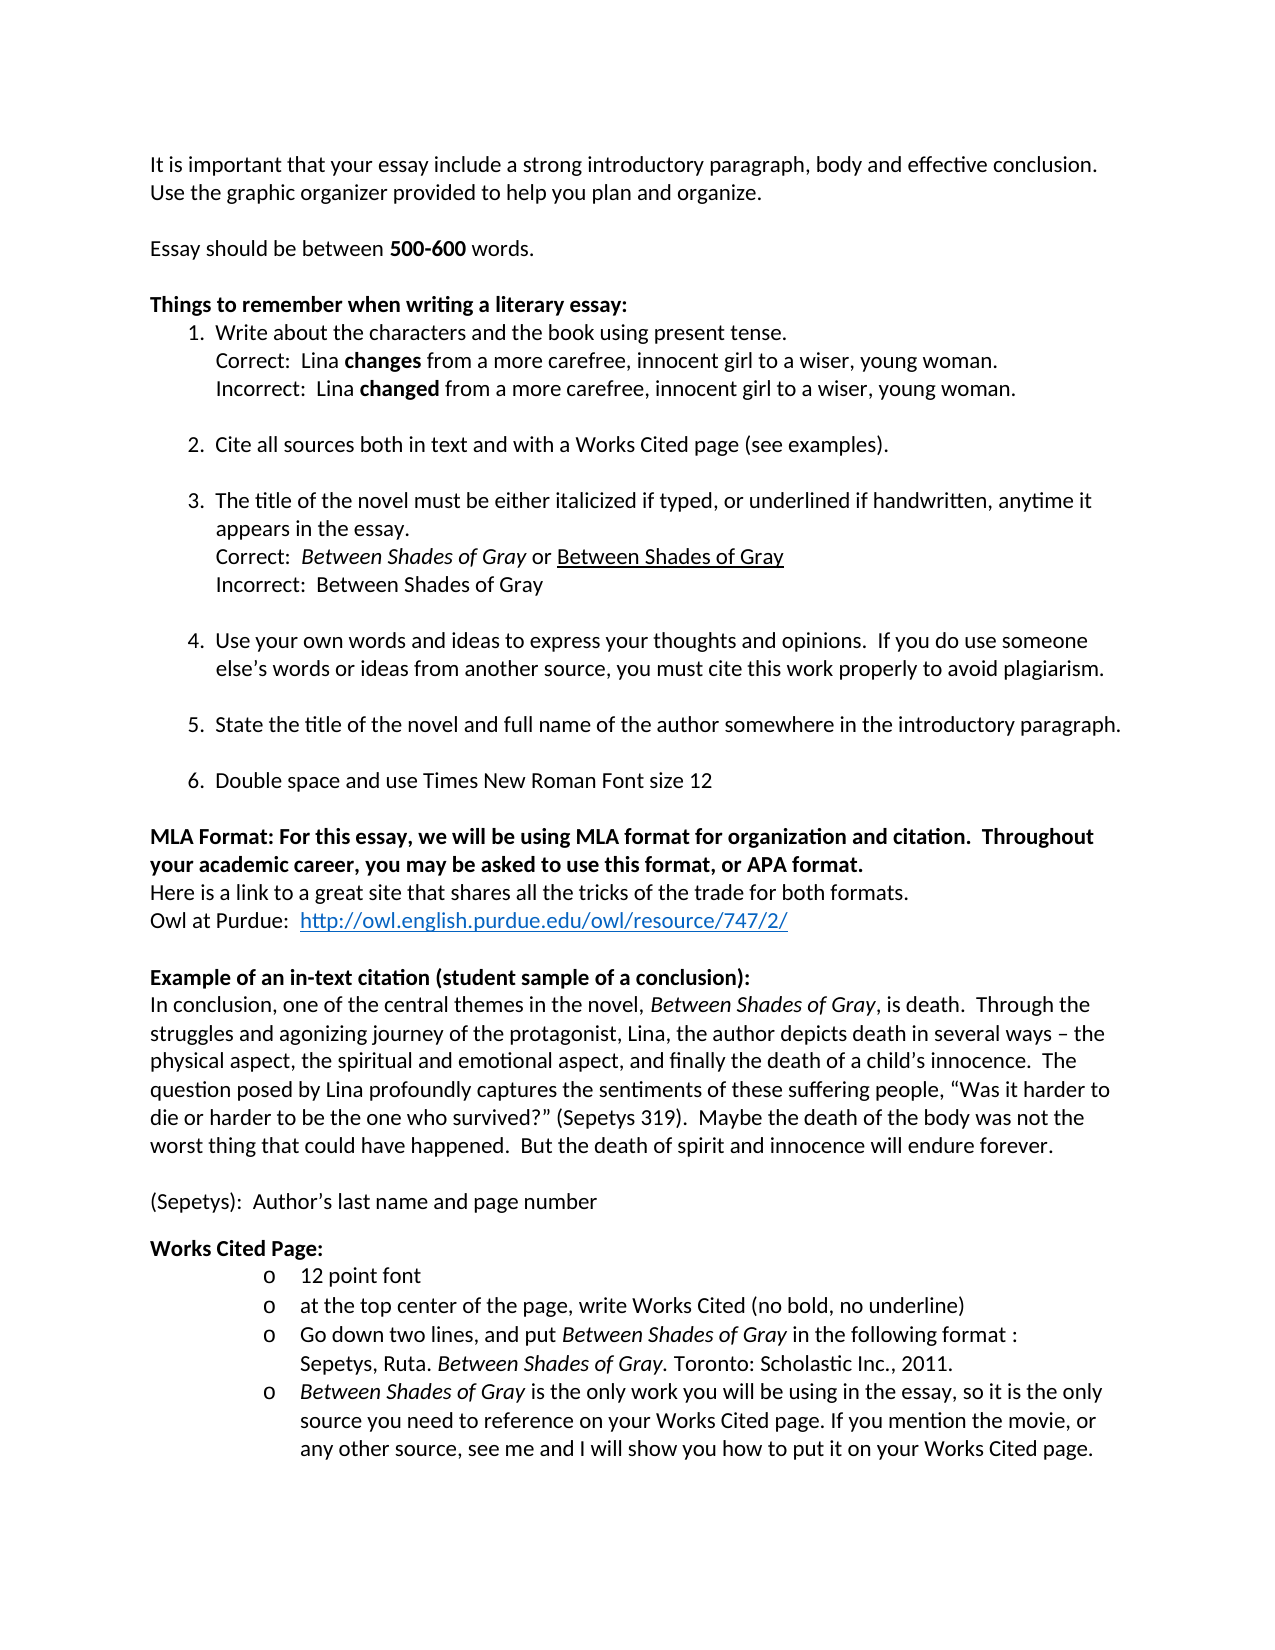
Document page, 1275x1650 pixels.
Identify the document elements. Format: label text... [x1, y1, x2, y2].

text Correct: Between Shades of Gray or Between Shades of Gray [216, 542, 1125, 570]
text In conclusion, one of the central themes in the novel, Between Shades of Gray, is death. Through the struggles and agonizing journey of the protagonist, Lina, the author depicts death in several ways – the physical aspect, the spiritual and emotional aspect, and finally the death of a child’s innocence. The question posed by Lina profoundly captures the sentiments of these suffering people, “Was it harder to die or harder to be the one who survived?” (Sepetys 319). Maybe the death of the body was not the worst thing that could have happened. But the death of spirit and innocence will endure forever. [150, 991, 1125, 1159]
text Owl at Purdue: http://owl.english.purdue.edu/owl/resource/747/2/ [150, 907, 1125, 934]
text Things to remember when writing a literary essay: [150, 290, 1125, 318]
text 6. Double space and use Times New Roman Font size 12 [187, 766, 1125, 794]
text Here is a link to a great site that shares all the tricks of the trade for both formats. [150, 878, 1125, 907]
text (Sepetys): Author’s last name and page number [150, 1187, 1125, 1215]
list Go down two lines, and put Between Shades of Gray in the following format : [262, 1320, 1125, 1349]
text MLA Format: For this essay, we will be using MLA format for organization and citation. Throughout your academic career, you may be asked to use this format, or APA format. [150, 822, 1125, 878]
text 5. State the title of the novel and full name of the author somewhere in the introductory paragraph. [187, 710, 1125, 738]
text 2. Cite all sources both in text and with a Works Cited page (see examples). [187, 430, 1125, 458]
text Incorrect: Lina changed from a more carefree, innocent girl to a wiser, young woman. [216, 374, 1125, 402]
text Essay should be between 500-600 words. [150, 234, 1125, 262]
text Sepetys, Ruta. Between Shades of Gray. Toronto: Scholastic Inc., 2011. [262, 1349, 1125, 1377]
list Between Shades of Gray is the only work you will be using in the essay, so it is the only source you need to reference on your Works Cited page. If you mention the movie, or any other source, see me and I will show you how to put it on your Works Cited page. [262, 1377, 1125, 1462]
list 12 point font [262, 1262, 1125, 1291]
text 1. Write about the characters and the book using present tense. [187, 318, 1125, 346]
text Example of an in-text citation (student sample of a conclusion): [150, 963, 1125, 991]
text Correct: Lina changes from a more carefree, innocent girl to a wiser, young woman. [216, 346, 1125, 374]
text 3. The title of the novel must be either italicized if typed, or underlined if handwritten, anytime it appears in the essay. [187, 486, 1125, 542]
text Works Cited Page: [150, 1234, 1125, 1262]
text It is important that your essay include a strong introductory paragraph, body and effective conclusion. Use the graphic organizer provided to help you plan and organize. [150, 150, 1125, 206]
text 4. Use your own words and ideas to express your thoughts and opinions. If you do use someone else’s words or ideas from another source, you must cite this work properly to avoid plagiarism. [187, 626, 1125, 682]
list at the top center of the page, write Works Cited (no bold, no underline) [262, 1291, 1125, 1320]
text Incorrect: Between Shades of Gray [216, 570, 1125, 598]
